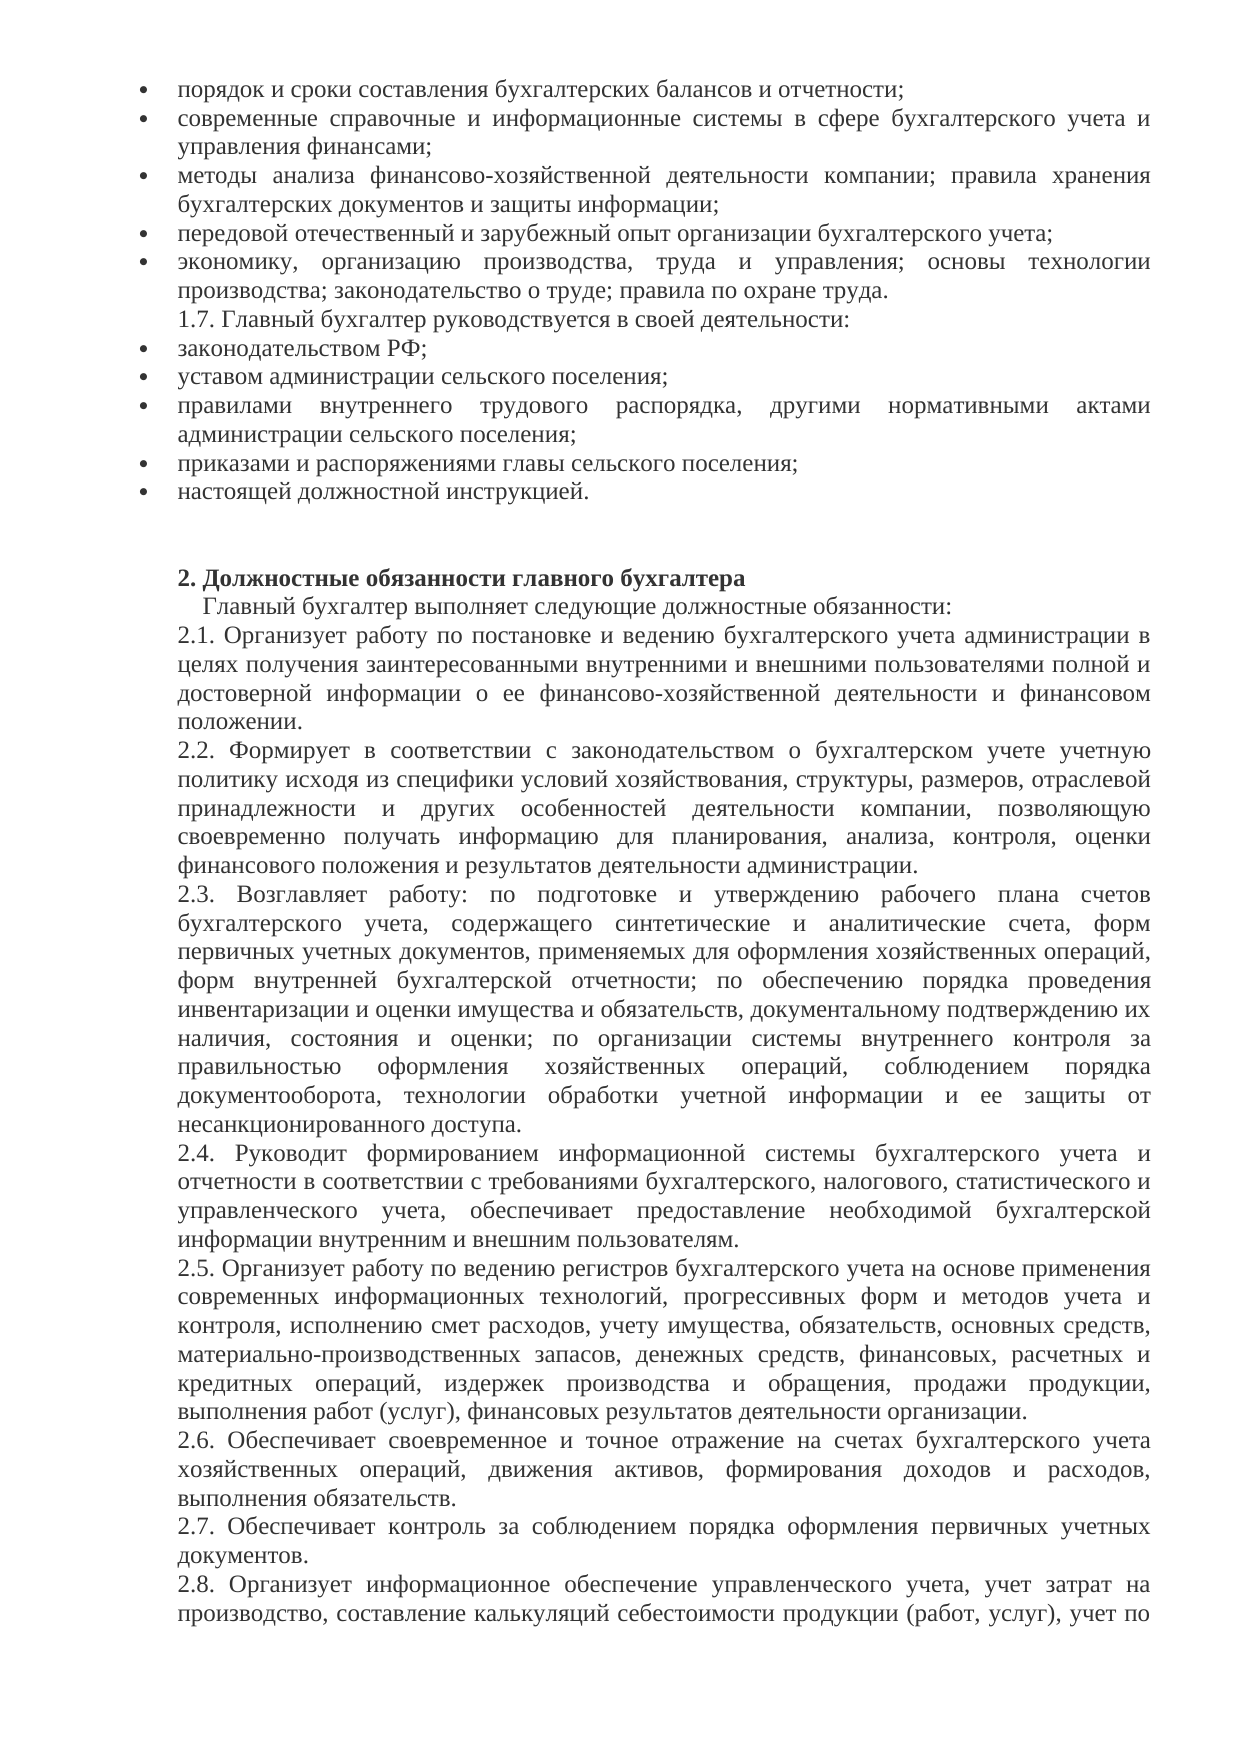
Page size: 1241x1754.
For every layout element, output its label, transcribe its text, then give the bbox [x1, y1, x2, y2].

list экономику, организацию производства, труда и управления; основы технологии производства; законодательство о труде; правила по охране труда. [140, 246, 1152, 304]
list законодательством РФ; [140, 333, 1152, 361]
list современные справочные и информационные системы в сфере бухгалтерского учета и управления финансами; [140, 103, 1152, 160]
text 2.2. Формирует в соответствии с законодательством о бухгалтерском учете учетную политику исходя из специфики условий хозяйствования, структуры, размеров, отраслевой принадлежности и других особенностей деятельности компании, позволяющую своевременно получать информацию для планирования, анализа, контроля, оценки финансового положения и результатов деятельности администрации. [177, 735, 1152, 879]
text 2.4. Руководит формированием информационной системы бухгалтерского учета и отчетности в соответствии с требованиями бухгалтерского, налогового, статистического и управленческого учета, обеспечивает предоставление необходимой бухгалтерской информации внутренним и внешним пользователям. [177, 1138, 1152, 1253]
text 2.5. Организует работу по ведению регистров бухгалтерского учета на основе применения современных информационных технологий, прогрессивных форм и методов учета и контроля, исполнению смет расходов, учету имущества, обязательств, основных средств, материально-производственных запасов, денежных средств, финансовых, расчетных и кредитных операций, издержек производства и обращения, продажи продукции, выполнения работ (услуг), финансовых результатов деятельности организации. [177, 1253, 1152, 1425]
list уставом администрации сельского поселения; [140, 361, 1152, 390]
list правилами внутреннего трудового распорядка, другими нормативными актами администрации сельского поселения; [140, 390, 1152, 448]
list методы анализа финансово-хозяйственной деятельности компании; правила хранения бухгалтерских документов и защиты информации; [140, 160, 1152, 218]
text 2.7. Обеспечивает контроль за соблюдением порядка оформления первичных учетных документов. [177, 1511, 1152, 1569]
text 2. Должностные обязанности главного бухгалтера [177, 563, 1152, 591]
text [177, 1569, 1152, 1626]
list настоящей должностной инструкцией. [140, 476, 1152, 505]
text 1.7. Главный бухгалтер руководствуется в своей деятельности: [177, 304, 1152, 333]
text 2.3. Возглавляет работу: по подготовке и утверждению рабочего плана счетов бухгалтерского учета, содержащего синтетические и аналитические счета, форм первичных учетных документов, применяемых для оформления хозяйственных операций, форм внутренней бухгалтерской отчетности; по обеспечению порядка проведения инвентаризации и оценки имущества и обязательств, документальному подтверждению их наличия, состояния и оценки; по организации системы внутреннего контроля за правильностью оформления хозяйственных операций, соблюдением порядка документооборота, технологии обработки учетной информации и ее защиты от несанкционированного доступа. [177, 879, 1152, 1138]
text 2.6. Обеспечивает своевременное и точное отражение на счетах бухгалтерского учета хозяйственных операций, движения активов, формирования доходов и расходов, выполнения обязательств. [177, 1425, 1152, 1511]
text 2.1. Организует работу по постановке и ведению бухгалтерского учета администрации в целях получения заинтересованными внутренними и внешними пользователями полной и достоверной информации о ее финансово-хозяйственной деятельности и финансовом положении. [177, 620, 1152, 735]
list приказами и распоряжениями главы сельского поселения; [140, 448, 1152, 476]
list передовой отечественный и зарубежный опыт организации бухгалтерского учета; [140, 218, 1152, 246]
list порядок и сроки составления бухгалтерских балансов и отчетности; [140, 74, 1152, 103]
text Главный бухгалтер выполняет следующие должностные обязанности: [177, 591, 1152, 620]
